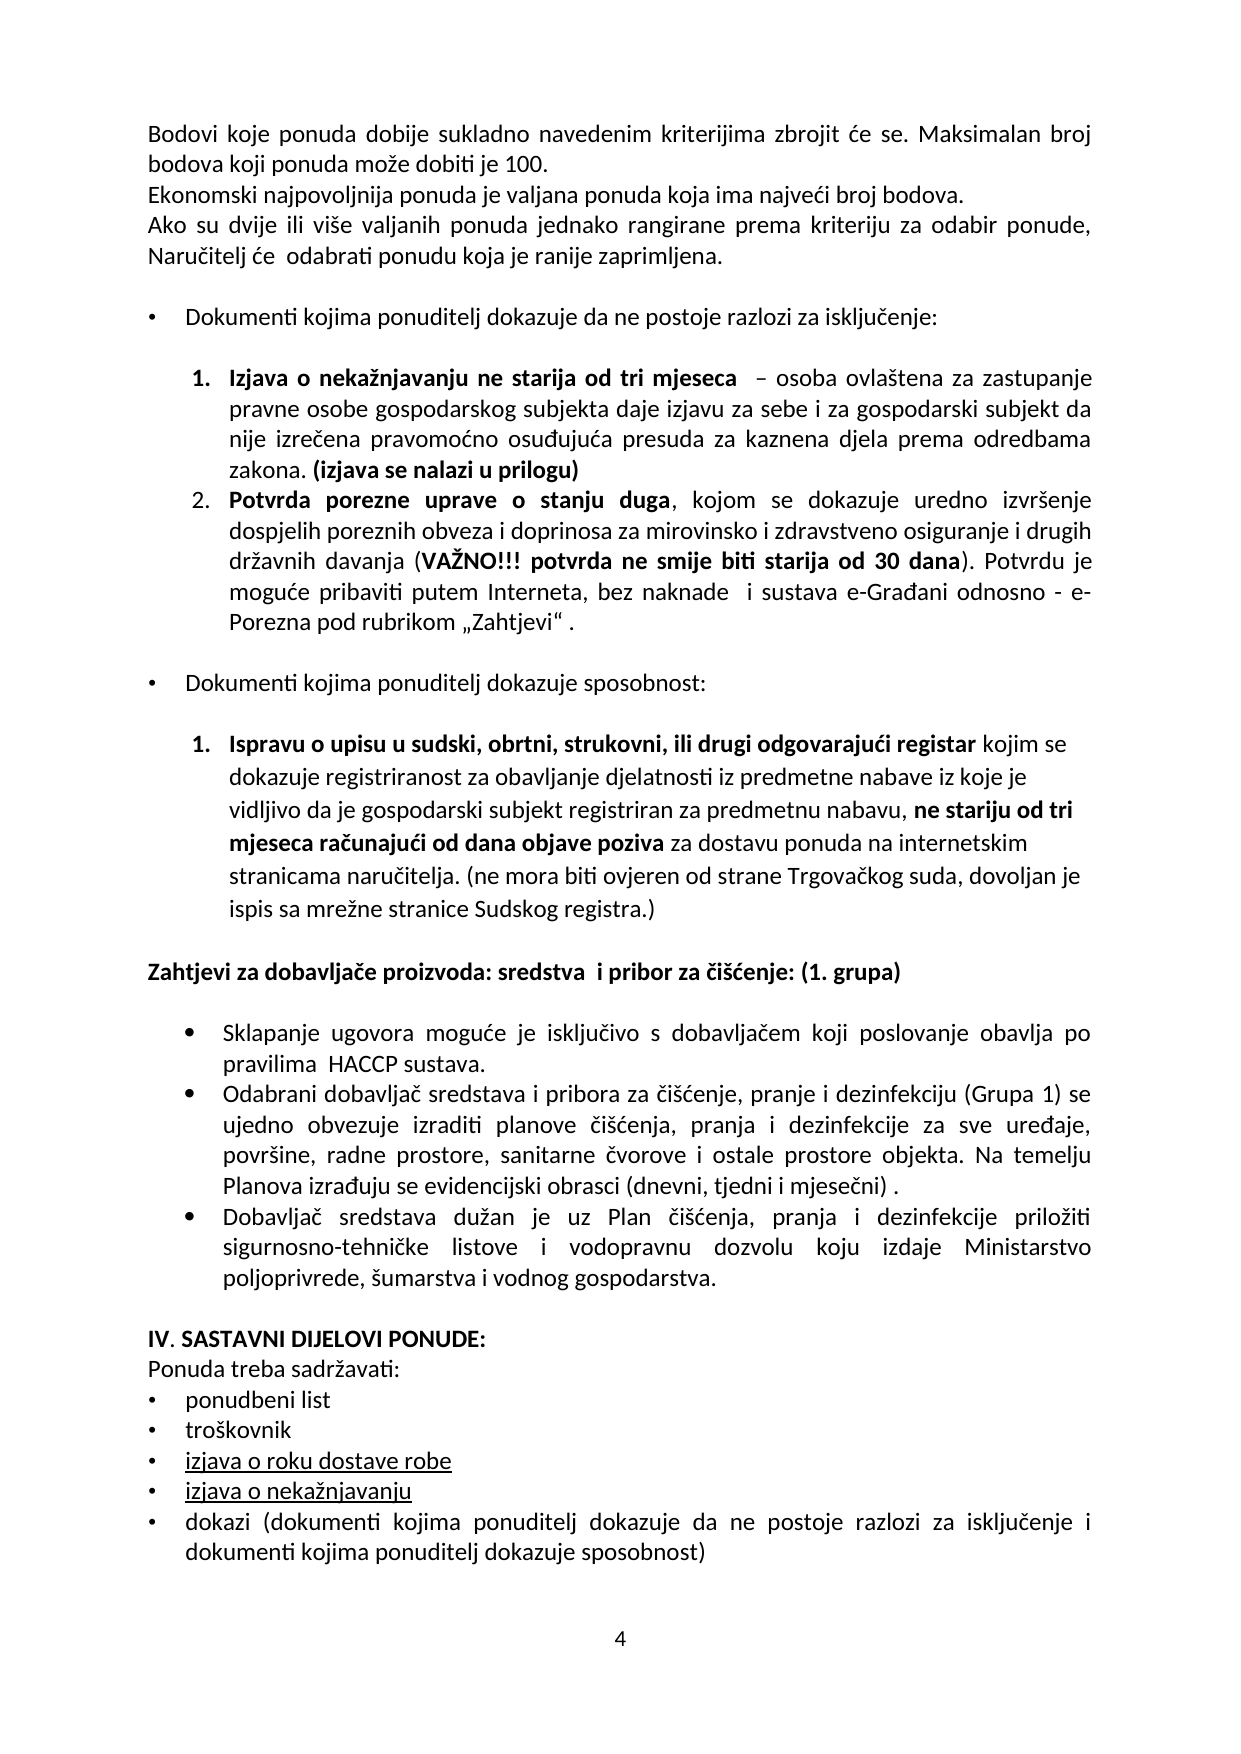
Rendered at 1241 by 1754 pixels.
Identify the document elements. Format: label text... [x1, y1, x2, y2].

list Odabrani dobavljač sredstava i pribora za čišćenje, pranje i dezinfekciju (Grupa 1) se ujedno obvezuje izraditi planove čišćenja, pranja i dezinfekcije za sve uređaje, površine, radne prostore, sanitarne čvorove i ostale prostore objekta. Na temelju Planova izrađuju se evidencijski obrasci (dnevni, tjedni i mjesečni) . [185, 1079, 1092, 1201]
list Dokumenti kojima ponuditelj dokazuje da ne postoje razlozi za isključenje: [148, 301, 1092, 332]
list Dobavljač sredstava dužan je uz Plan čišćenja, pranja i dezinfekcije priložiti sigurnosno-tehničke listove i vodopravnu dozvolu koju izdaje Ministarstvo poljoprivrede, šumarstva i vodnog gospodarstva. [185, 1201, 1092, 1292]
list Ispravu o upisu u sudski, obrtni, strukovni, ili drugi odgovarajući registar kojim se dokazuje registriranost za obavljanje djelatnosti iz predmetne nabave iz koje je vidljivo da je gospodarski subjekt registriran za predmetnu nabavu, ne stariju od tri mjeseca računajući od dana objave poziva za dostavu ponuda na internetskim stranicama naručitelja. (ne mora biti ovjeren od strane Trgovačkog suda, dovoljan je ispis sa mrežne stranice Sudskog registra.) [191, 728, 1092, 924]
text IV. SASTAVNI DIJELOVI PONUDE: [148, 1323, 1092, 1353]
list Dokumenti kojima ponuditelj dokazuje sposobnost: [148, 667, 1092, 698]
text Ekonomski najpovoljnija ponuda je valjana ponuda koja ima najveći broj bodova. [148, 179, 1092, 210]
list izjava o nekažnjavanju [148, 1475, 1092, 1506]
list ponudbeni list [148, 1384, 1092, 1414]
list izjava o roku dostave robe [148, 1445, 1092, 1475]
list Sklapanje ugovora moguće je isključivo s dobavljačem koji poslovanje obavlja po pravilima HACCP sustava. [185, 1018, 1092, 1079]
list Izjava o nekažnjavanju ne starija od tri mjeseca – osoba ovlaštena za zastupanje pravne osobe gospodarskog subjekta daje izjavu za sebe i za gospodarski subjekt da nije izrečena pravomoćno osuđujuća presuda za kaznena djela prema odredbama zakona. (izjava se nalazi u prilogu) [191, 362, 1092, 484]
list troškovnik [148, 1414, 1092, 1445]
text Bodovi koje ponuda dobije sukladno navedenim kriterijima zbrojit će se. Maksimalan broj bodova koji ponuda može dobiti je 100. [148, 118, 1092, 179]
text Ako su dvije ili više valjanih ponuda jednako rangirane prema kriteriju za odabir ponude, Naručitelj će odabrati ponudu koja je ranije zaprimljena. [148, 210, 1092, 271]
list Potvrda porezne uprave o stanju duga, kojom se dokazuje uredno izvršenje dospjelih poreznih obveza i doprinosa za mirovinsko i zdravstveno osiguranje i drugih državnih davanja (VAŽNO!!! potvrda ne smije biti starija od 30 dana). Potvrdu je moguće pribaviti putem Interneta, bez naknade i sustava e-Građani odnosno - e-Porezna pod rubrikom „Zahtjevi“ . [191, 484, 1092, 637]
list dokazi (dokumenti kojima ponuditelj dokazuje da ne postoje razlozi za isključenje i dokumenti kojima ponuditelj dokazuje sposobnost) [148, 1506, 1092, 1567]
text Ponuda treba sadržavati: [148, 1353, 1092, 1384]
text Zahtjevi za dobavljače proizvoda: sredstva i pribor za čišćenje: (1. grupa) [148, 957, 1092, 987]
